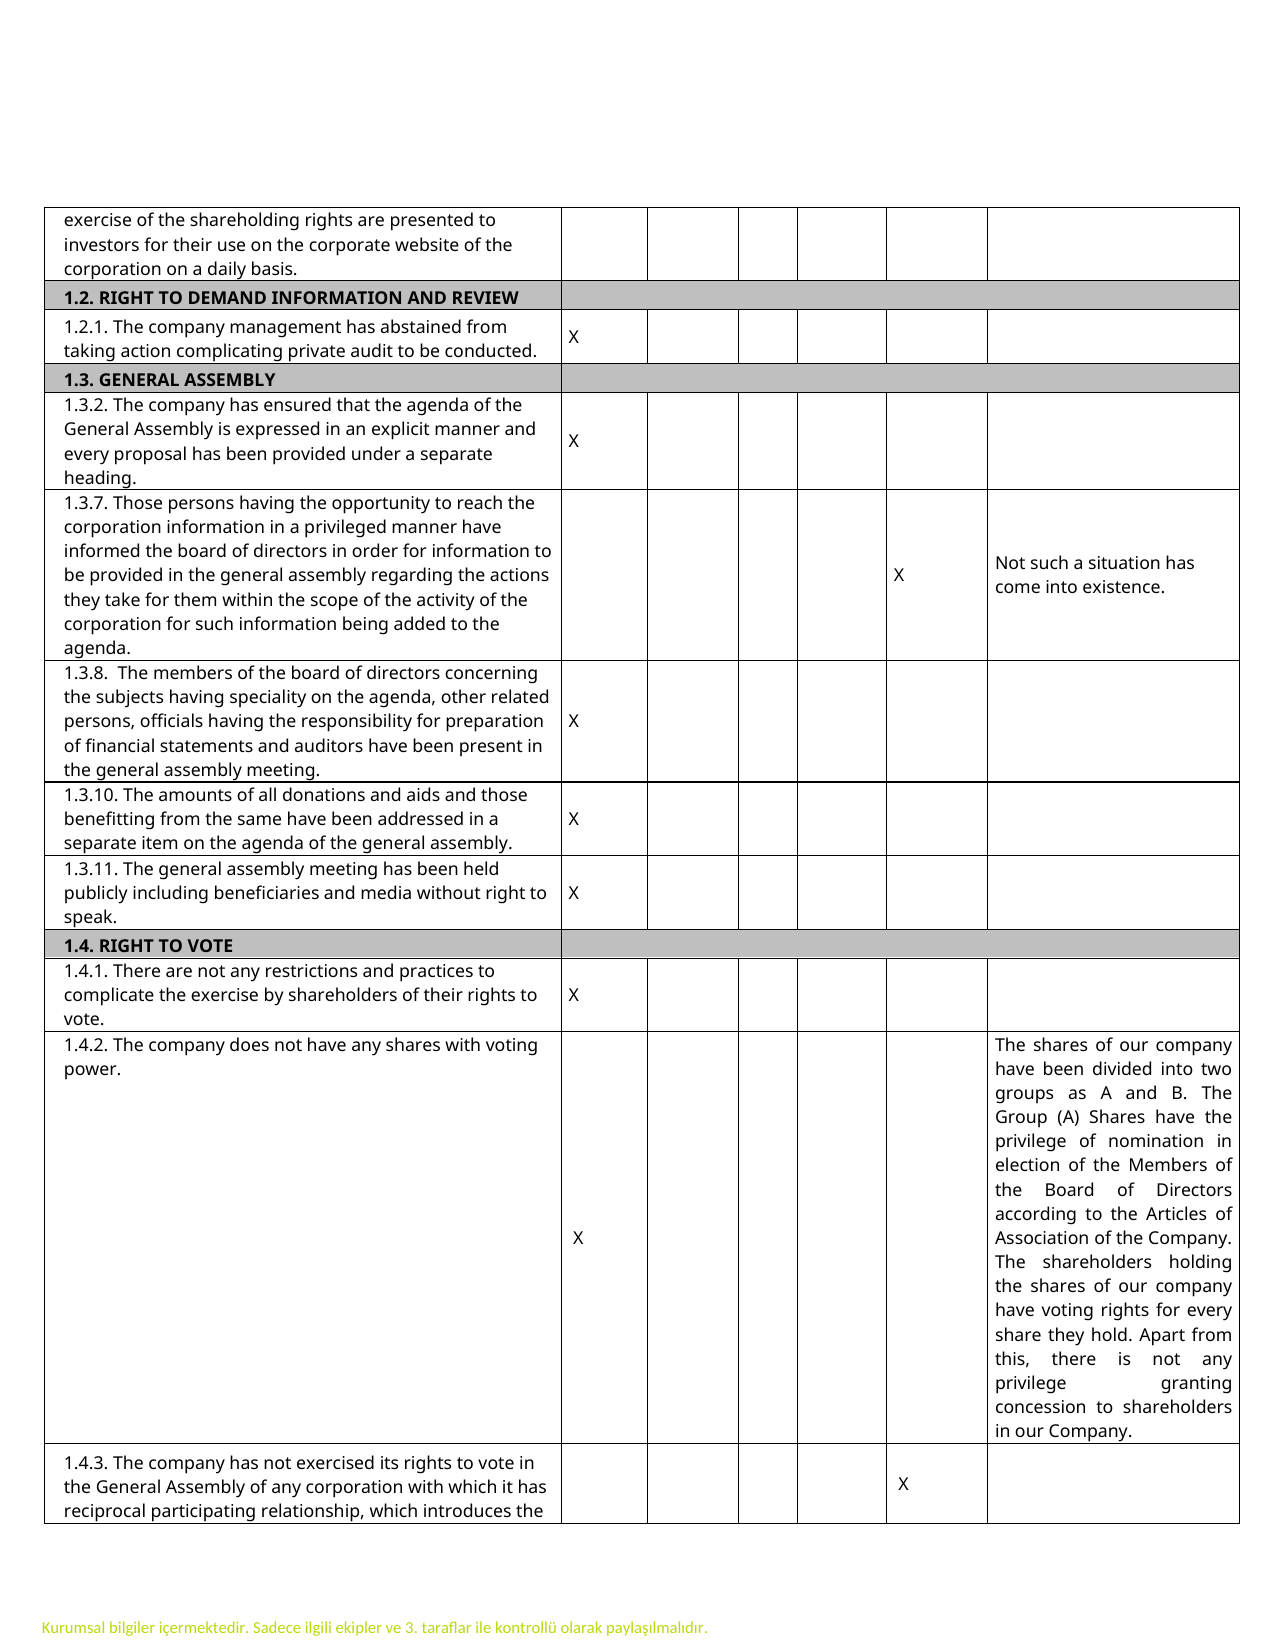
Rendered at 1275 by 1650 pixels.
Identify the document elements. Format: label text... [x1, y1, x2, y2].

table_cell [798, 393, 886, 489]
table_cell The shares of our company have been divided into two groups as A and B. The Group (A) Shares have the privilege of nomination in election of the Members of the Board of Directors according to the Articles of Association of the Company. The shareholders holding the shares of our company have voting rights for every share they hold. Apart from this, there is not any privilege granting concession to shareholders in our Company. [988, 1032, 1239, 1443]
table_cell [887, 856, 987, 928]
table_cell [739, 661, 797, 781]
table_cell [798, 1032, 886, 1443]
table_cell [739, 1032, 797, 1443]
table_cell [798, 856, 886, 928]
table_cell [739, 490, 797, 659]
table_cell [45, 1444, 561, 1523]
table_cell [887, 310, 987, 362]
table_cell 1.3.2. The company has ensured that the agenda of the General Assembly is expressed in an explicit manner and every proposal has been provided under a separate heading. [45, 393, 561, 489]
table_cell X [887, 490, 987, 659]
table_cell [739, 856, 797, 928]
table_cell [45, 208, 561, 280]
table_cell [887, 661, 987, 781]
table_cell [648, 959, 738, 1031]
table_cell 1.3.8. The members of the board of directors concerning the subjects having speciality on the agenda, other related persons, officials having the responsibility for preparation of financial statements and auditors have been present in the general assembly meeting. [45, 661, 561, 781]
table_cell 1.3.7. Those persons having the opportunity to reach the corporation information in a privileged manner have informed the board of directors in order for information to be provided in the general assembly regarding the actions they take for them within the scope of the activity of the corporation for such information being added to the agenda. [45, 490, 561, 659]
table_cell [648, 490, 738, 659]
table_cell [887, 393, 987, 489]
table_cell [887, 959, 987, 1031]
table_cell 1.4.1. There are not any restrictions and practices to complicate the exercise by shareholders of their rights to vote. [45, 959, 561, 1031]
table_cell [739, 783, 797, 855]
table_cell [648, 1444, 738, 1523]
table_cell 1.2.1. The company management has abstained from taking action complicating private audit to be conducted. [45, 310, 561, 362]
table_cell [988, 1444, 1239, 1523]
table_cell [562, 1444, 647, 1523]
table_cell X [562, 310, 647, 362]
table_cell X [562, 856, 647, 928]
table_cell [988, 856, 1239, 928]
table_cell 1.4.2. The company does not have any shares with voting power. [45, 1032, 561, 1443]
table_cell [798, 490, 886, 659]
table_cell [648, 310, 738, 362]
table_cell [798, 783, 886, 855]
table_cell [648, 208, 738, 280]
table_cell [739, 959, 797, 1031]
table_cell [739, 393, 797, 489]
table_cell [798, 1444, 886, 1523]
table_cell X [562, 208, 647, 280]
table_cell [798, 661, 886, 781]
table_cell [739, 310, 797, 362]
table_cell [988, 959, 1239, 1031]
table_cell 1.2. RIGHT TO DEMAND INFORMATION AND REVIEW [45, 281, 561, 309]
table_cell X [562, 783, 647, 855]
table_cell [562, 930, 1239, 957]
table_cell [798, 310, 886, 362]
table_cell Not such a situation has come into existence. [988, 490, 1239, 659]
table_cell [887, 783, 987, 855]
table_cell X [562, 393, 647, 489]
table_cell X [887, 1444, 987, 1523]
table_cell [562, 364, 1239, 392]
table_cell 1.4. RIGHT TO VOTE [45, 930, 561, 957]
table_cell [988, 310, 1239, 362]
table_cell [739, 208, 797, 280]
table_cell [988, 783, 1239, 855]
table_cell [648, 1032, 738, 1443]
table_cell [648, 783, 738, 855]
table_cell [988, 208, 1239, 280]
table_cell [739, 1444, 797, 1523]
table_cell [798, 959, 886, 1031]
table_cell [648, 393, 738, 489]
table_cell X [562, 661, 647, 781]
table_cell 1.3.10. The amounts of all donations and aids and those benefitting from the same have been addressed in a separate item on the agenda of the general assembly. [45, 783, 561, 855]
table_cell [648, 856, 738, 928]
table_cell 1.3. GENERAL ASSEMBLY [45, 364, 561, 392]
table_cell [988, 393, 1239, 489]
table_cell [562, 490, 647, 659]
table_cell [562, 281, 1239, 309]
table_cell [798, 208, 886, 280]
table_cell [887, 1032, 987, 1443]
table_cell [887, 208, 987, 280]
table_cell X [562, 1032, 647, 1443]
table_cell 1.3.11. The general assembly meeting has been held publicly including beneficiaries and media without right to speak. [45, 856, 561, 928]
table_cell X [562, 959, 647, 1031]
table_cell [988, 661, 1239, 781]
table_cell [648, 661, 738, 781]
